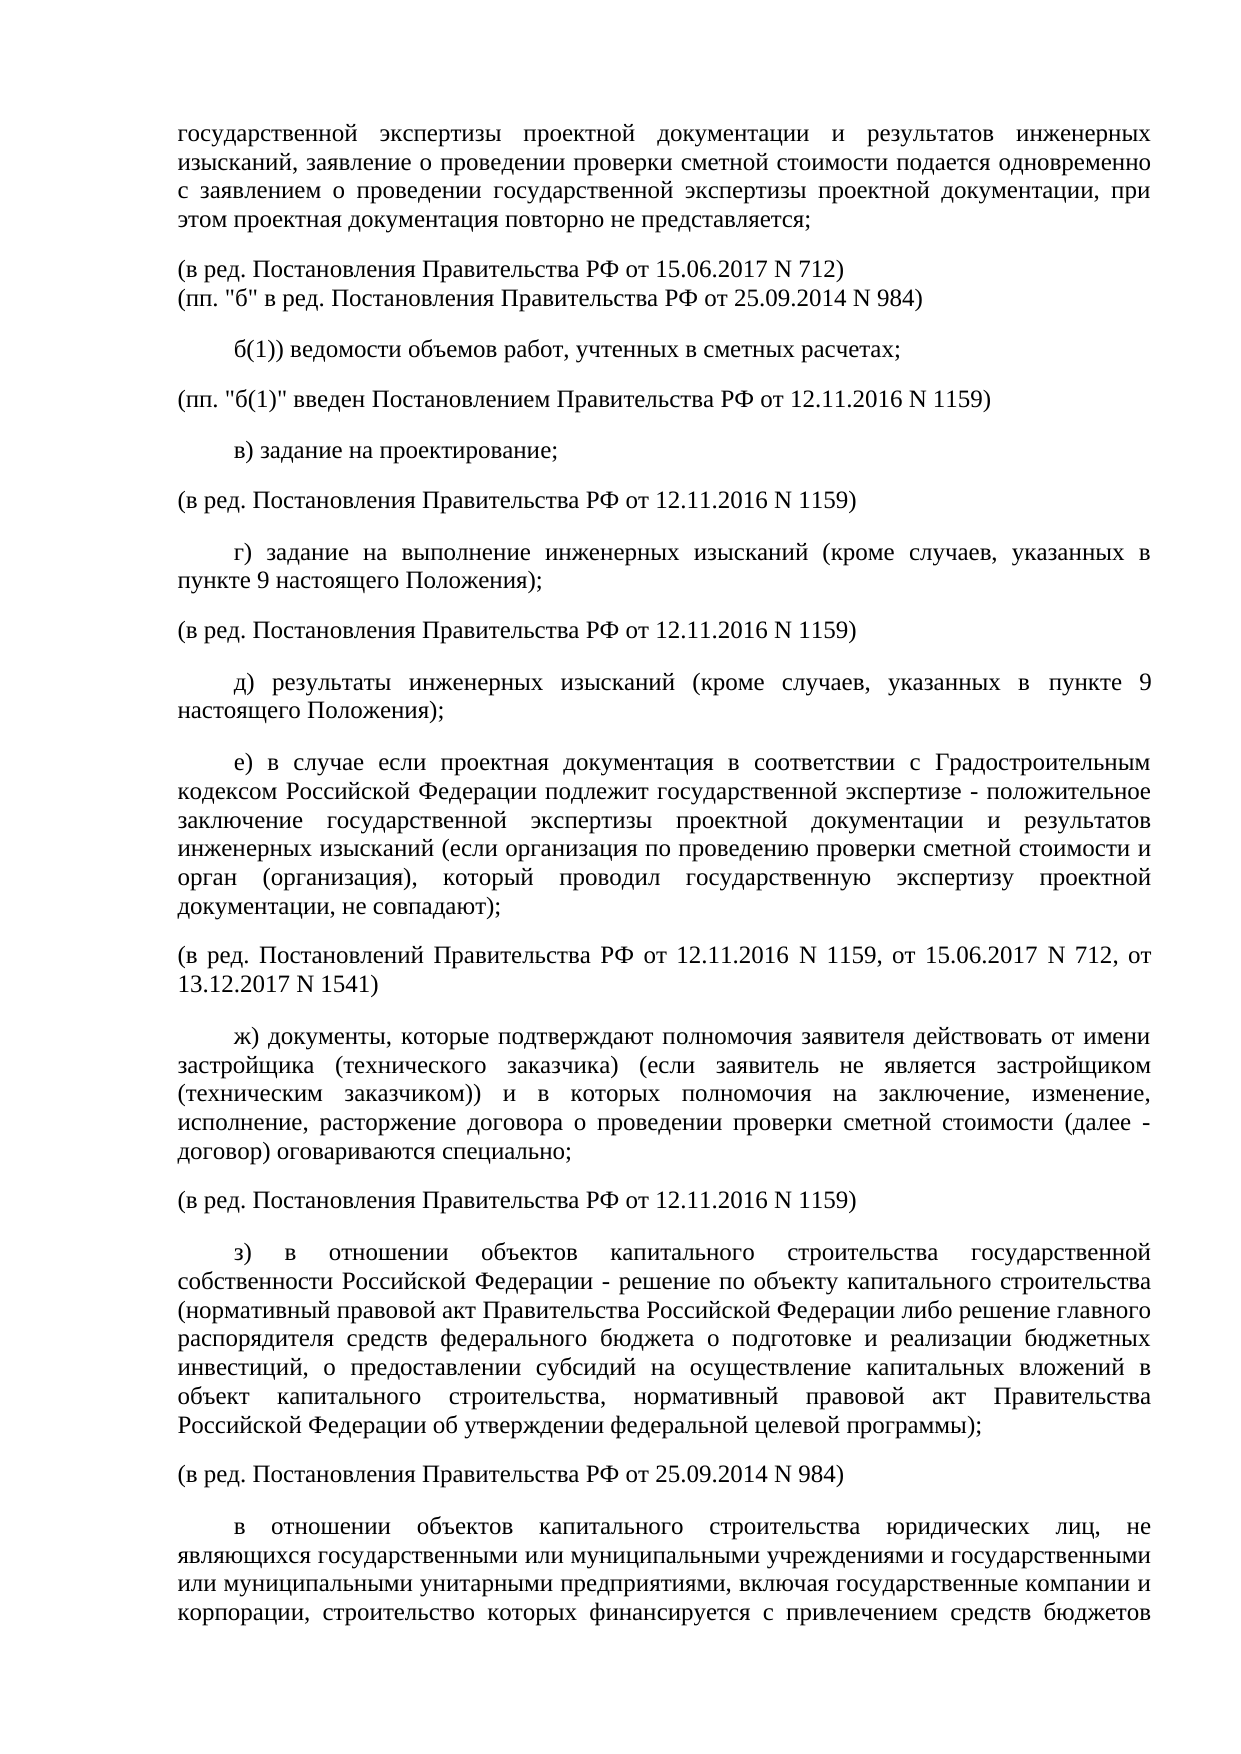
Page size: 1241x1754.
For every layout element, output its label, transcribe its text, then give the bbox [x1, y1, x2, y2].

text г) задание на выполнение инженерных изысканий (кроме случаев, указанных в пункте 9 настоящего Положения); [177, 537, 1152, 594]
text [177, 118, 1152, 233]
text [177, 1511, 1152, 1626]
text в) задание на проектирование; [177, 436, 1152, 464]
text (в ред. Постановления Правительства РФ от 12.11.2016 N 1159) [177, 485, 1152, 514]
text (в ред. Постановлений Правительства РФ от 12.11.2016 N 1159, от 15.06.2017 N 712, от 13.12.2017 N 1541) [177, 941, 1152, 998]
text (пп. "б" в ред. Постановления Правительства РФ от 25.09.2014 N 984) [177, 283, 1152, 311]
text (в ред. Постановления Правительства РФ от 15.06.2017 N 712) [177, 254, 1152, 283]
text (пп. "б(1)" введен Постановлением Правительства РФ от 12.11.2016 N 1159) [177, 384, 1152, 413]
text б(1)) ведомости объемов работ, учтенных в сметных расчетах; [177, 334, 1152, 363]
text (в ред. Постановления Правительства РФ от 25.09.2014 N 984) [177, 1459, 1152, 1488]
text (в ред. Постановления Правительства РФ от 12.11.2016 N 1159) [177, 615, 1152, 644]
text ж) документы, которые подтверждают полномочия заявителя действовать от имени застройщика (технического заказчика) (если заявитель не является застройщиком (техническим заказчиком)) и в которых полномочия на заключение, изменение, исполнение, расторжение договора о проведении проверки сметной стоимости (далее - договор) оговариваются специально; [177, 1021, 1152, 1165]
text е) в случае если проектная документация в соответствии с Градостроительным кодексом Российской Федерации подлежит государственной экспертизе - положительное заключение государственной экспертизы проектной документации и результатов инженерных изысканий (если организация по проведению проверки сметной стоимости и орган (организация), который проводил государственную экспертизу проектной документации, не совпадают); [177, 747, 1152, 920]
text з) в отношении объектов капитального строительства государственной собственности Российской Федерации - решение по объекту капитального строительства (нормативный правовой акт Правительства Российской Федерации либо решение главного распорядителя средств федерального бюджета о подготовке и реализации бюджетных инвестиций, о предоставлении субсидий на осуществление капитальных вложений в объект капитального строительства, нормативный правовой акт Правительства Российской Федерации об утверждении федеральной целевой программы); [177, 1237, 1152, 1438]
text д) результаты инженерных изысканий (кроме случаев, указанных в пункте 9 настоящего Положения); [177, 667, 1152, 724]
text (в ред. Постановления Правительства РФ от 12.11.2016 N 1159) [177, 1186, 1152, 1214]
